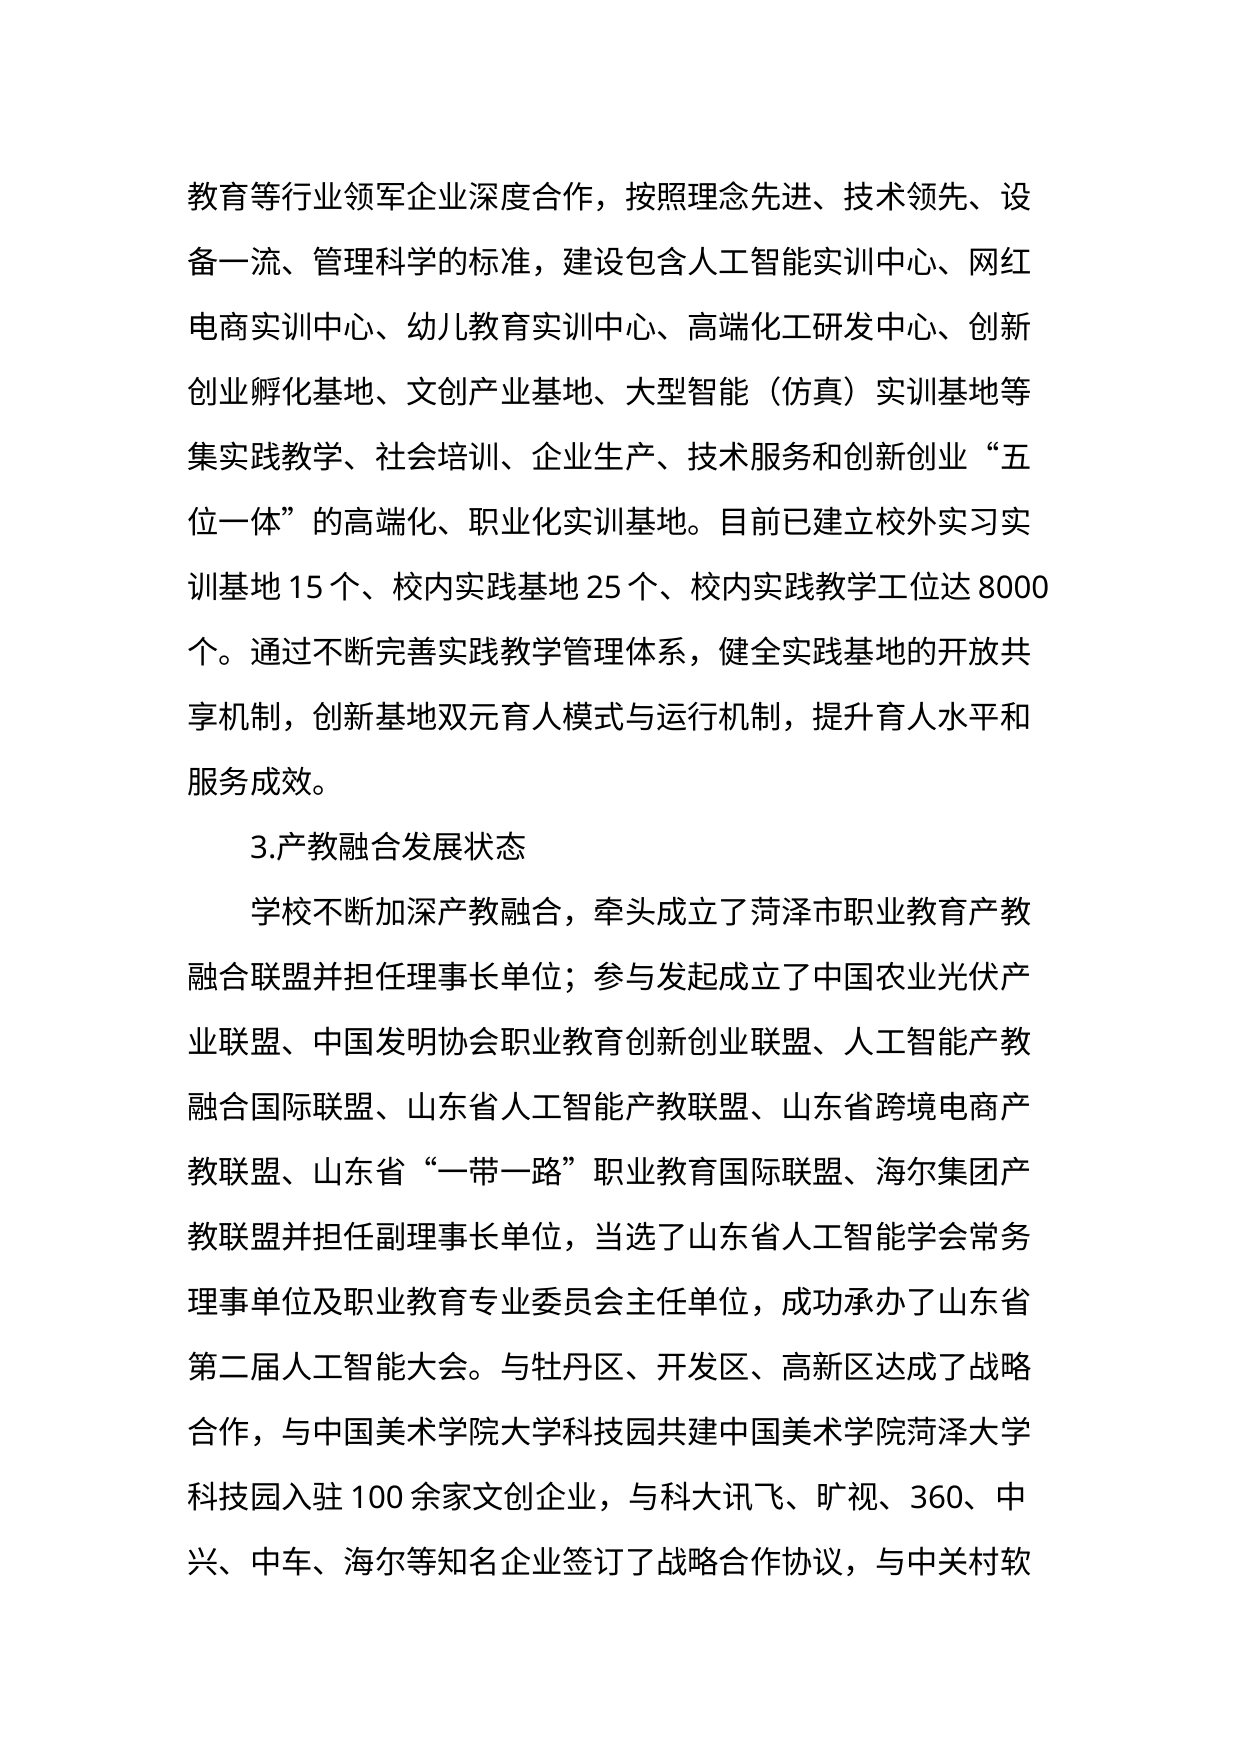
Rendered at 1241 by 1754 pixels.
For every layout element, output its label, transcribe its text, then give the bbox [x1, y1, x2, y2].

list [187, 162, 1053, 812]
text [187, 877, 1053, 1592]
list 3.产教融合发展状态 [187, 812, 1053, 877]
